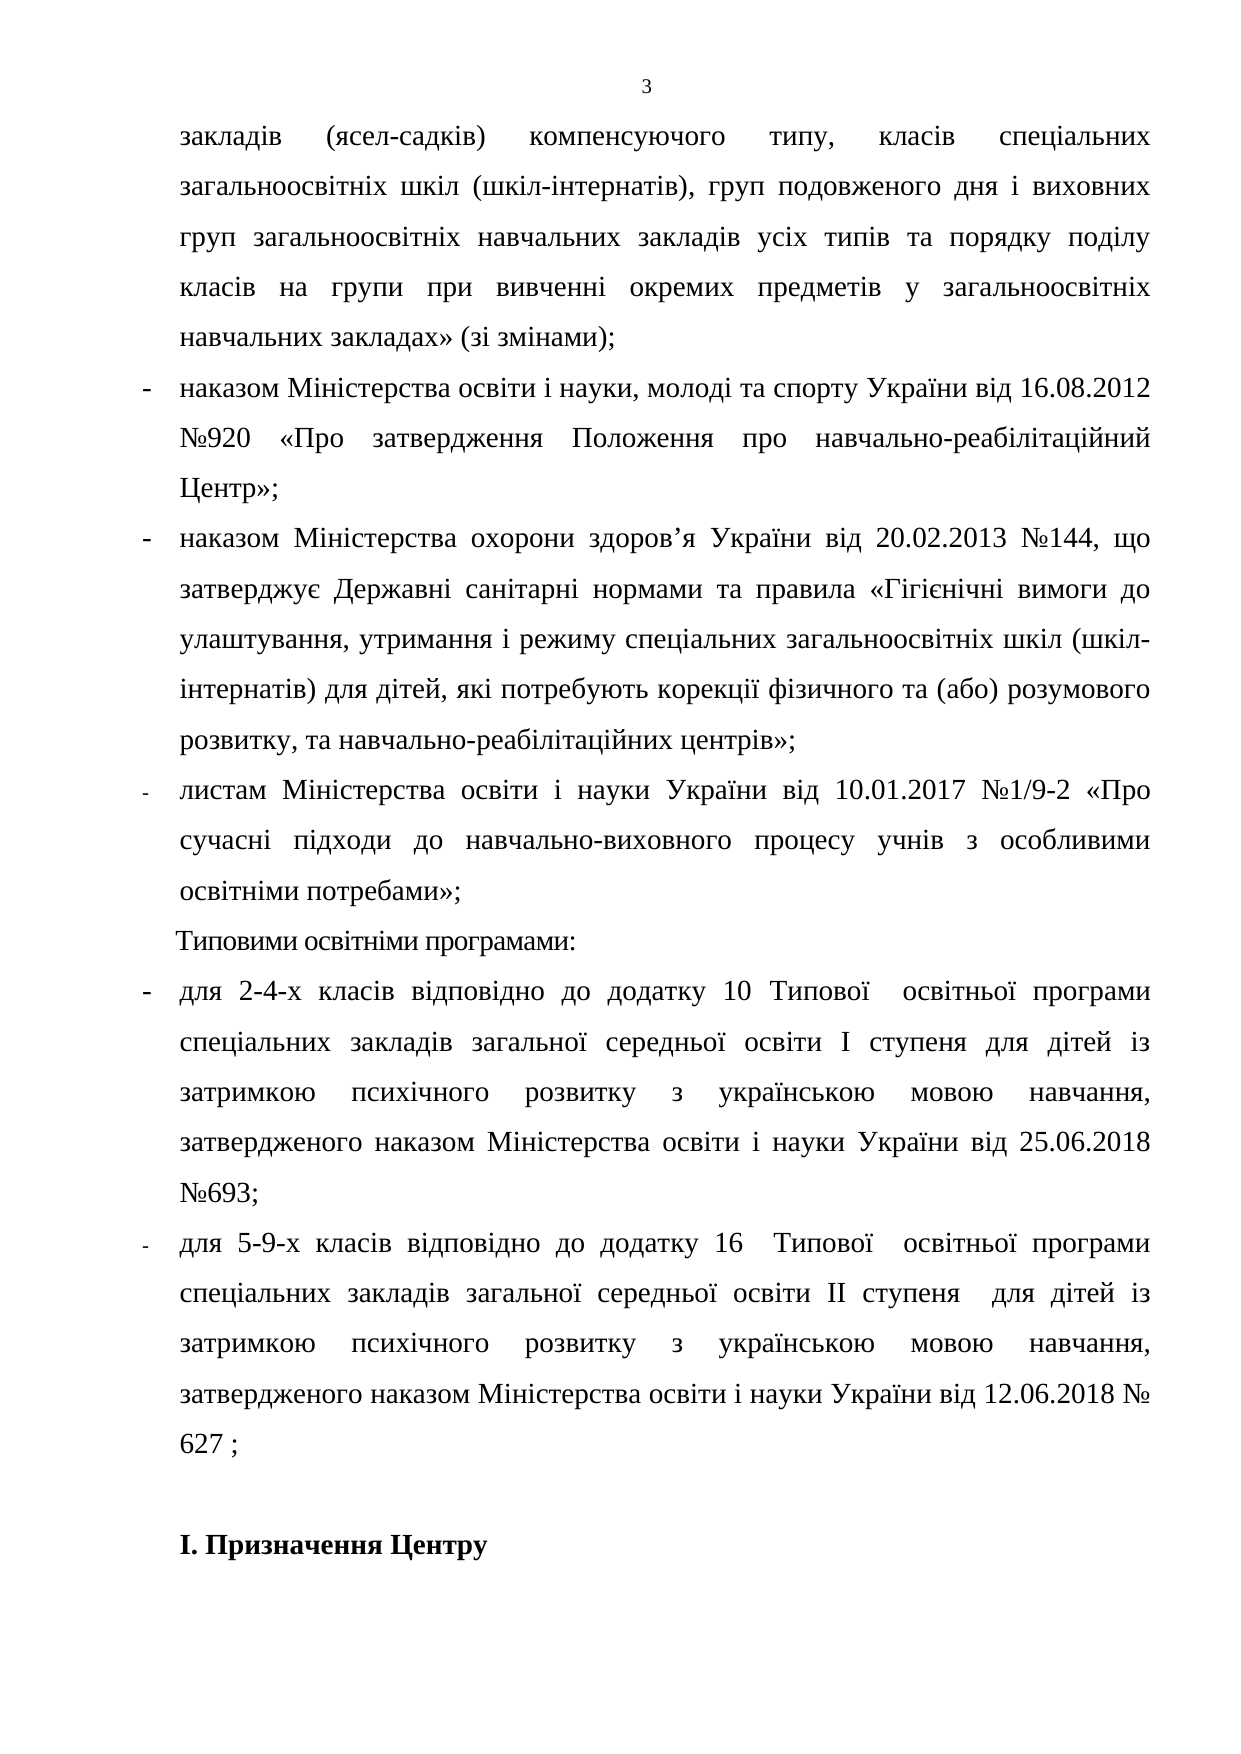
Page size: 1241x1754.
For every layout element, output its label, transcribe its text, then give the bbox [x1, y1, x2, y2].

list для 5-9-х класів відповідно до додатку 16 Типової освітньої програми спеціальних закладів загальної середньої освіти ІІ ступеня для дітей із затримкою психічного розвитку з українською мовою навчання, затвердженого наказом Міністерства освіти і науки України від 12.06.2018 № 627 ; [142, 1225, 1152, 1460]
text І. Призначення Центру [179, 1527, 1152, 1560]
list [142, 118, 1152, 353]
list наказом Міністерства охорони здоров’я України від 20.02.2013 №144, що затверджує Державні санітарні нормами та правила «Гігієнічні вимоги до улаштування, утримання і режиму спеціальних загальноосвітніх шкіл (шкіл-інтернатів) для дітей, які потребують корекції фізичного та (або) розумового розвитку, та навчально-реабілітаційних центрів»; [142, 521, 1152, 755]
list наказом Міністерства освіти і науки, молоді та спорту України від 16.08.2012 №920 «Про затвердження Положення про навчально-реабілітаційний Центр»; [142, 370, 1152, 504]
list листам Міністерства освіти і науки України від 10.01.2017 №1/9-2 «Про сучасні підходи до навчально-виховного процесу учнів з особливими освітніми потребами»; [142, 772, 1152, 906]
list для 2-4-х класів відповідно до додатку 10 Типової освітньої програми спеціальних закладів загальної середньої освіти І ступеня для дітей із затримкою психічного розвитку з українською мовою навчання, затвердженого наказом Міністерства освіти і науки України від 25.06.2018 №693; [142, 973, 1152, 1208]
text Типовими освітніми програмами: [142, 923, 1152, 957]
